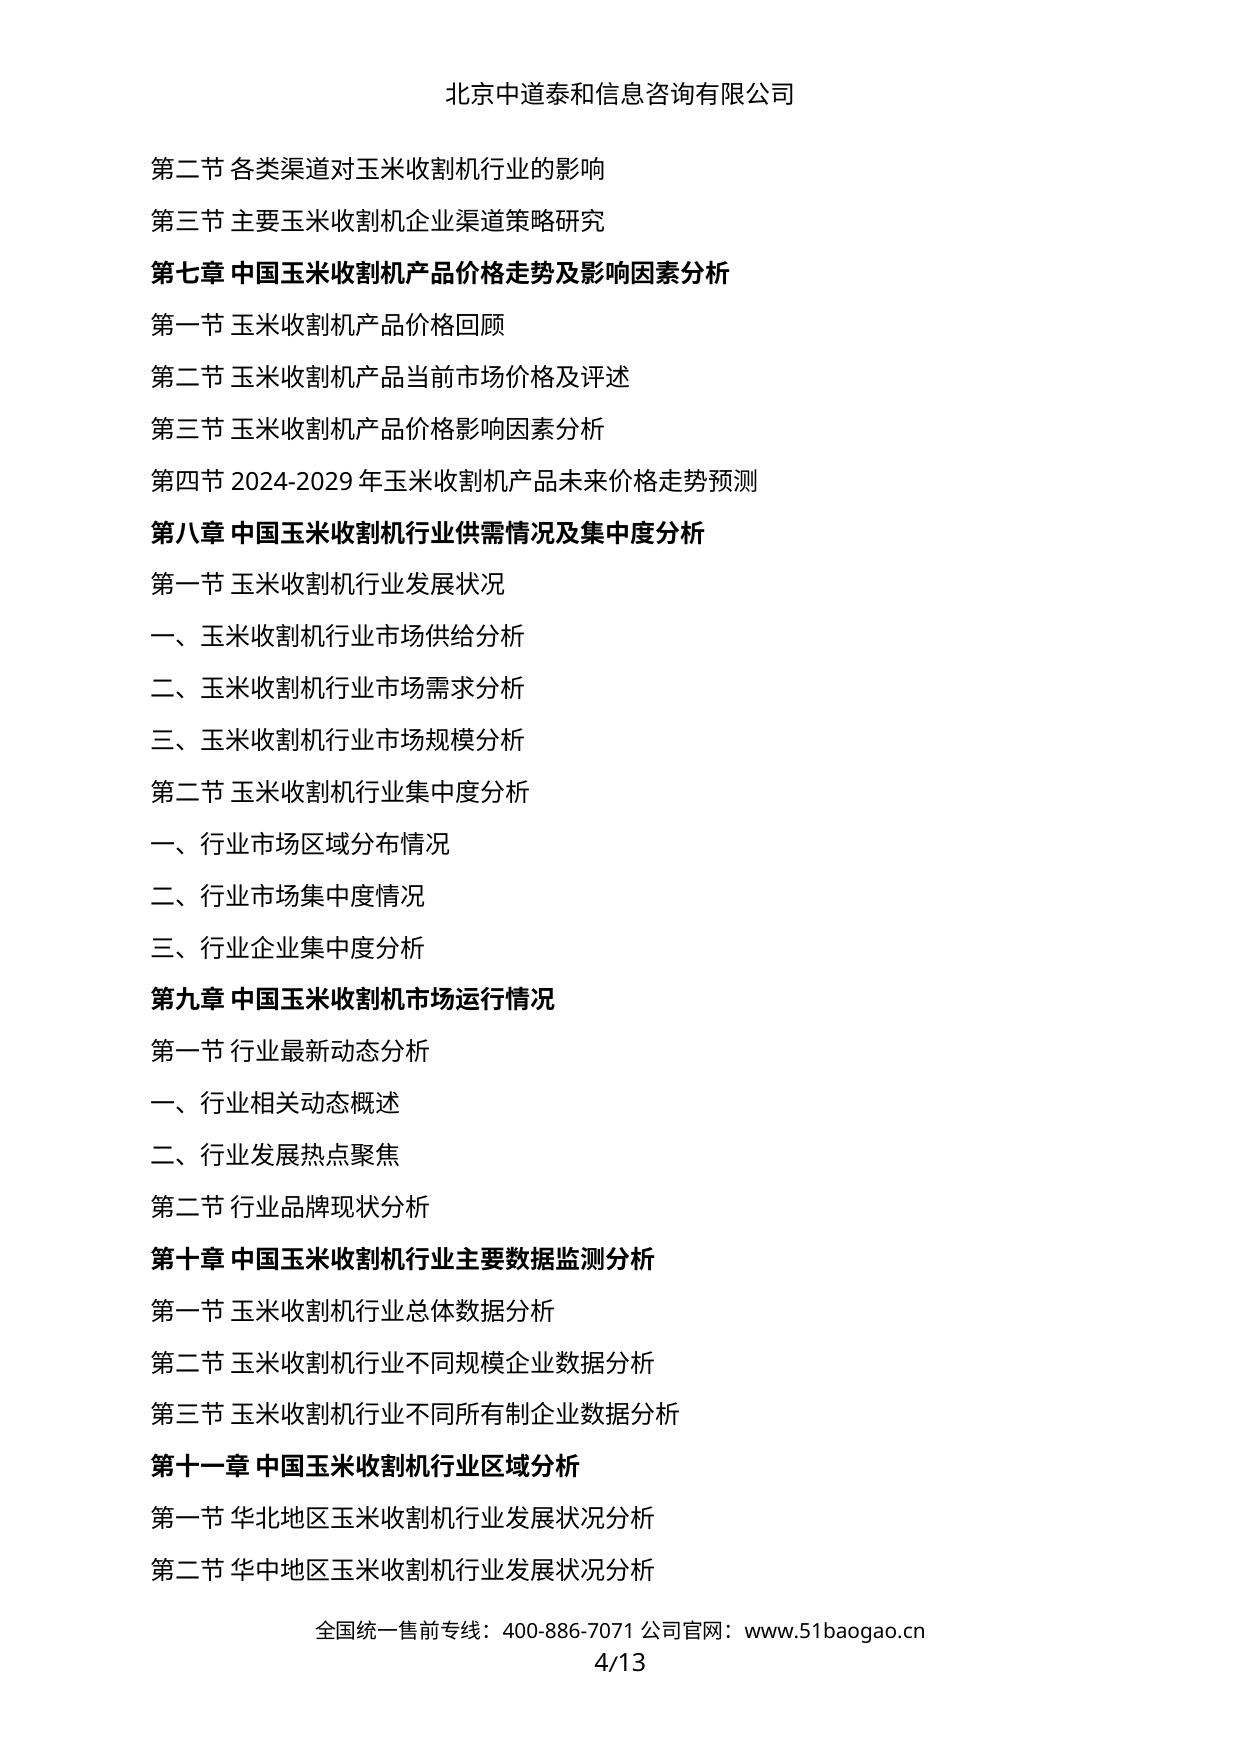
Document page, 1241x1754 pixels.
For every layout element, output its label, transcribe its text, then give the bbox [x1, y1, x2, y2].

text 第一节 玉米收割机行业总体数据分析 [150, 1291, 1090, 1327]
text 第二节 各类渠道对玉米收割机行业的影响 [150, 150, 1090, 186]
text 二、行业市场集中度情况 [150, 876, 1090, 912]
text 第二节 玉米收割机行业不同规模企业数据分析 [150, 1343, 1090, 1379]
text 第三节 主要玉米收割机企业渠道策略研究 [150, 202, 1090, 238]
text 第二节 行业品牌现状分析 [150, 1187, 1090, 1224]
text 第二节 玉米收割机行业集中度分析 [150, 772, 1090, 809]
text 第二节 华中地区玉米收割机行业发展状况分析 [150, 1551, 1090, 1587]
text 第一节 行业最新动态分析 [150, 1032, 1090, 1068]
text 一、行业相关动态概述 [150, 1084, 1090, 1120]
text 第七章 中国玉米收割机产品价格走势及影响因素分析 [150, 254, 1090, 290]
text 第九章 中国玉米收割机市场运行情况 [150, 980, 1090, 1016]
text 第一节 玉米收割机产品价格回顾 [150, 306, 1090, 342]
text 三、玉米收割机行业市场规模分析 [150, 721, 1090, 757]
text 一、行业市场区域分布情况 [150, 824, 1090, 861]
text 第八章 中国玉米收割机行业供需情况及集中度分析 [150, 513, 1090, 549]
text 第二节 玉米收割机产品当前市场价格及评述 [150, 357, 1090, 394]
text 二、玉米收割机行业市场需求分析 [150, 669, 1090, 705]
text 第三节 玉米收割机行业不同所有制企业数据分析 [150, 1395, 1090, 1431]
text 一、玉米收割机行业市场供给分析 [150, 617, 1090, 653]
text 第四节 2024-2029年玉米收割机产品未来价格走势预测 [150, 461, 1090, 497]
text 第十一章 中国玉米收割机行业区域分析 [150, 1447, 1090, 1483]
text 第一节 玉米收割机行业发展状况 [150, 565, 1090, 601]
text 二、行业发展热点聚焦 [150, 1136, 1090, 1172]
text 第十章 中国玉米收割机行业主要数据监测分析 [150, 1239, 1090, 1276]
text 第三节 玉米收割机产品价格影响因素分析 [150, 409, 1090, 446]
text 三、行业企业集中度分析 [150, 928, 1090, 964]
text 第一节 华北地区玉米收割机行业发展状况分析 [150, 1499, 1090, 1535]
